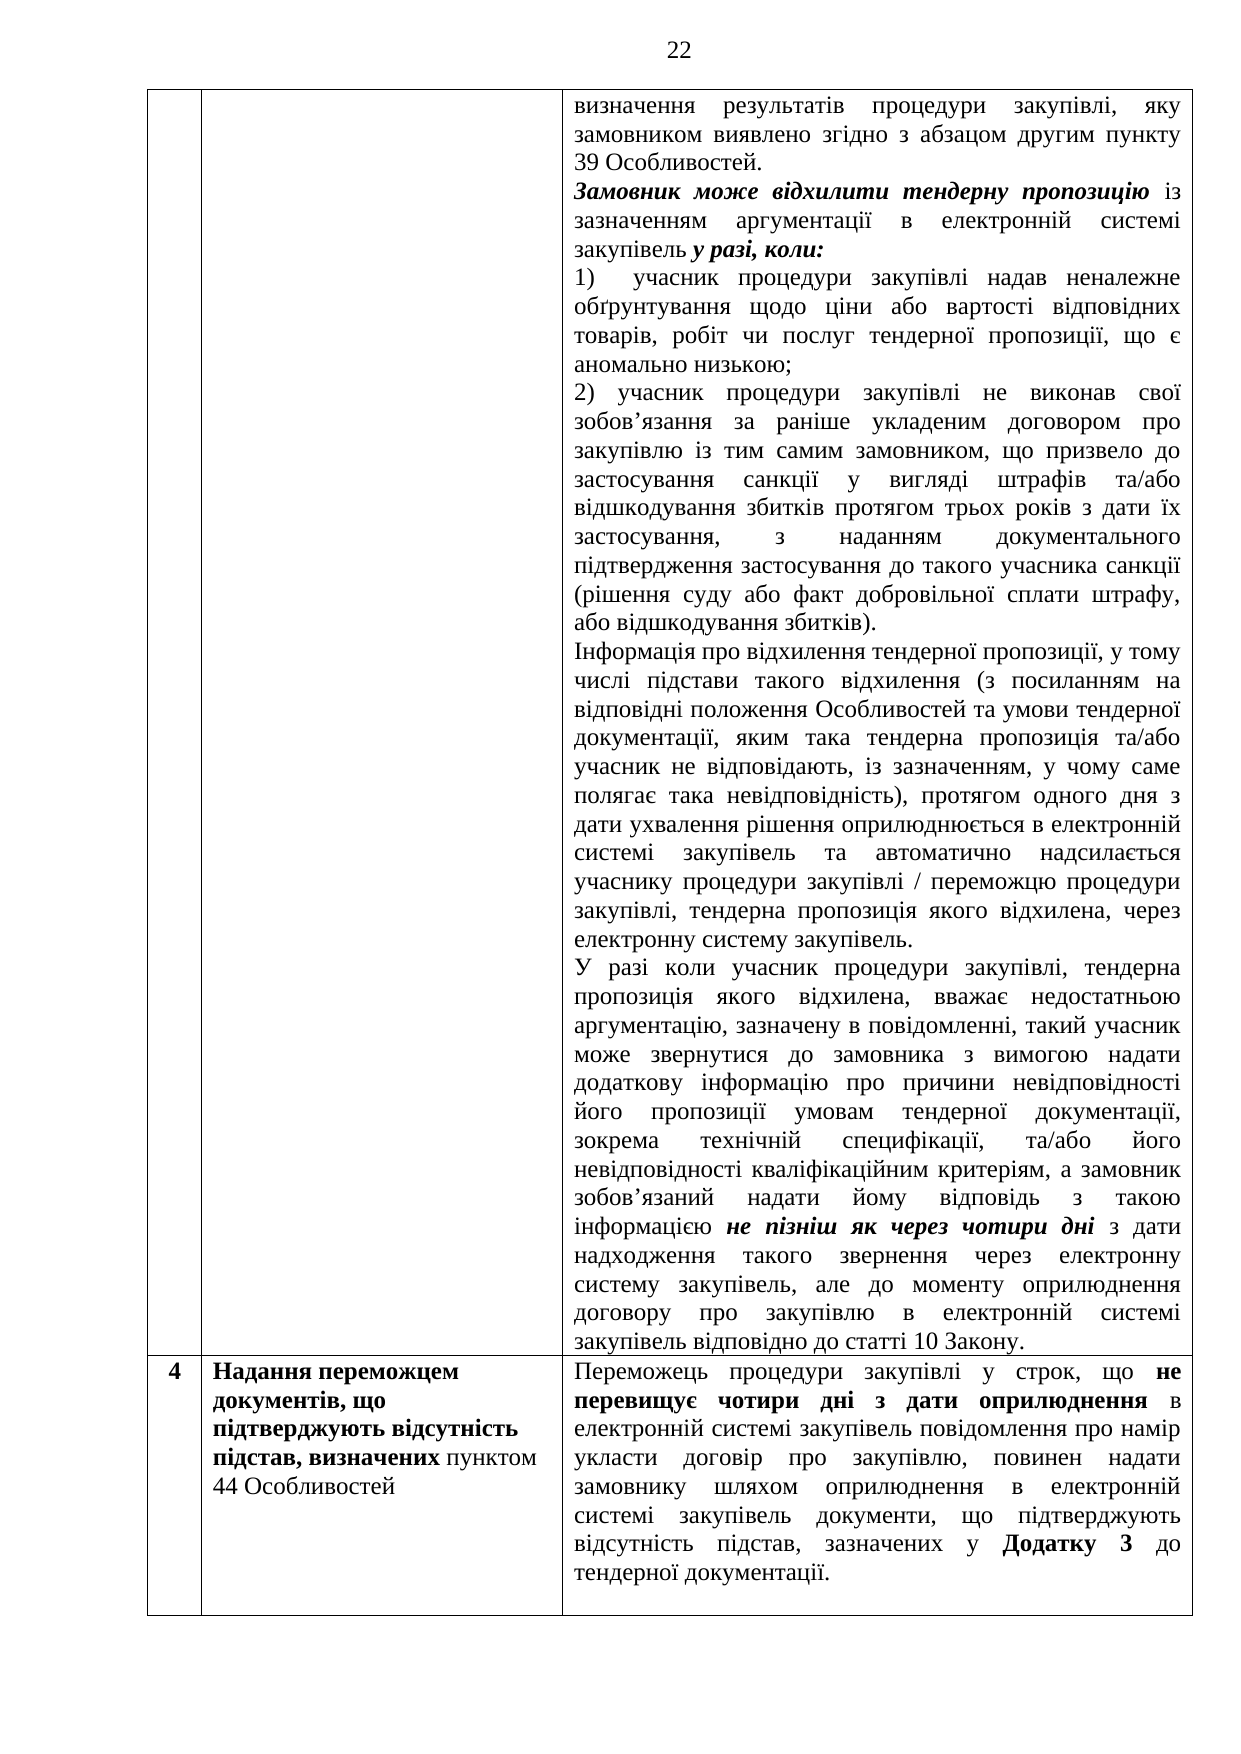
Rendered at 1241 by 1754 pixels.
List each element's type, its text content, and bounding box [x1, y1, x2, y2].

table_cell Переможець процедури закупівлі у строк, що не перевищує чотири дні з дати оприлюднення в електронній системі закупівель повідомлення про намір укласти договір про закупівлю, повинен надати замовнику шляхом оприлюднення в електронній системі закупівель документи, що підтверджують відсутність підстав, зазначених у Додатку 3 до тендерної документації. [563, 1356, 1192, 1615]
table_cell 3 [148, 90, 201, 1355]
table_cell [563, 90, 1192, 1355]
table_cell 4 [148, 1356, 201, 1615]
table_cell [202, 90, 562, 1355]
table_cell Надання переможцем документів, що підтверджують відсутність підстав, визначених пунктом 44 Особливостей [202, 1356, 562, 1615]
